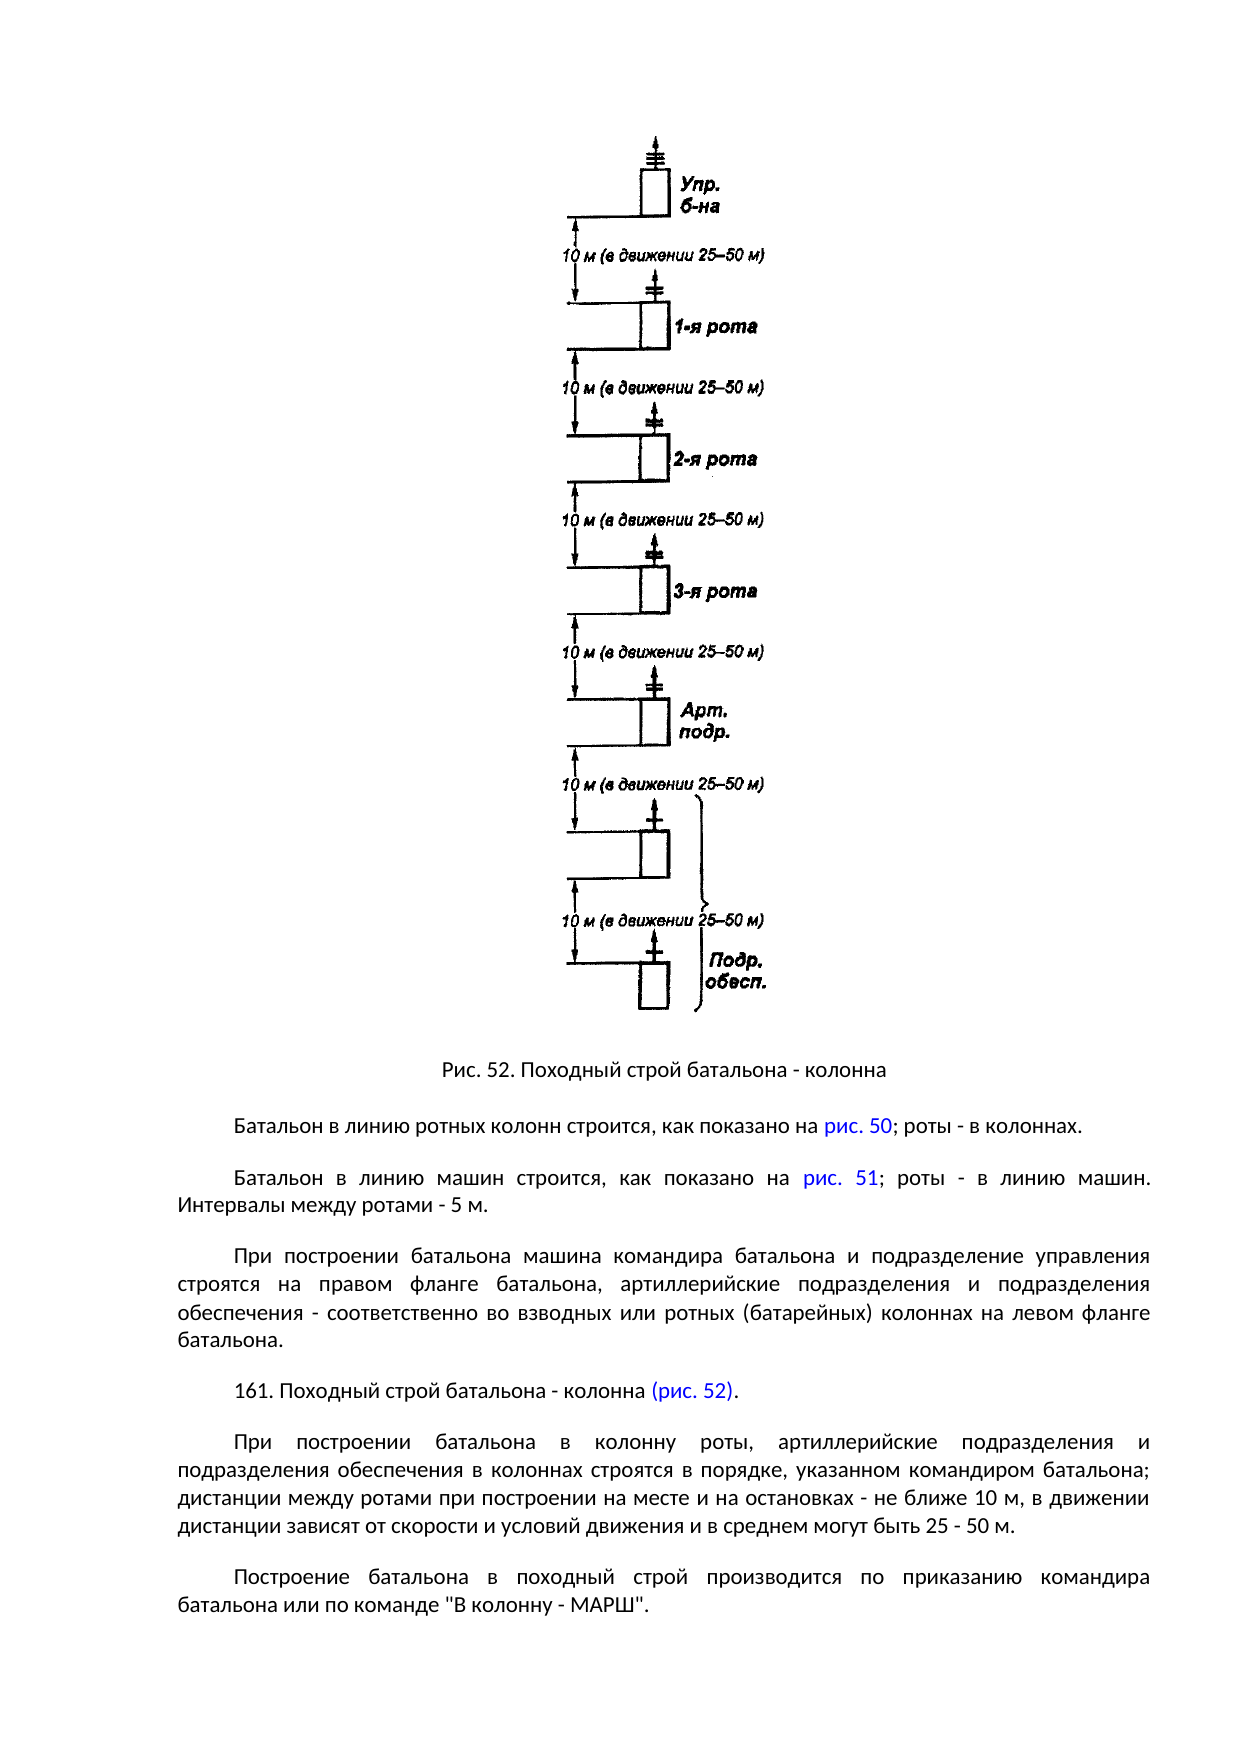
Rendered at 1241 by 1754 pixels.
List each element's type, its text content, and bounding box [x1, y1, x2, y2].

text При построении батальона в колонну роты, артиллерийские подразделения и подразделения обеспечения в колоннах строятся в порядке, указанном командиром батальона; дистанции между ротами при построении на месте и на остановках - не ближе 10 м, в движении дистанции зависят от скорости и условий движения и в среднем могут быть 25 - 50 м. [177, 1427, 1152, 1539]
picture [538, 118, 791, 1028]
text Батальон в линию ротных колонн строится, как показано на рис. 50; роты - в колоннах. [177, 1112, 1152, 1140]
text Рис. 52. Походный строй батальона - колонна [177, 1056, 1152, 1084]
text Построение батальона в походный строй производится по приказанию командира батальона или по команде "В колонну - МАРШ". [177, 1562, 1152, 1618]
text При построении батальона машина командира батальона и подразделение управления строятся на правом фланге батальона, артиллерийские подразделения и подразделения обеспечения - соответственно во взводных или ротных (батарейных) колоннах на левом фланге батальона. [177, 1242, 1152, 1354]
text Батальон в линию машин строится, как показано на рис. 51; роты - в линию машин. Интервалы между ротами - 5 м. [177, 1163, 1152, 1219]
text 161. Походный строй батальона - колонна (рис. 52). [177, 1377, 1152, 1404]
